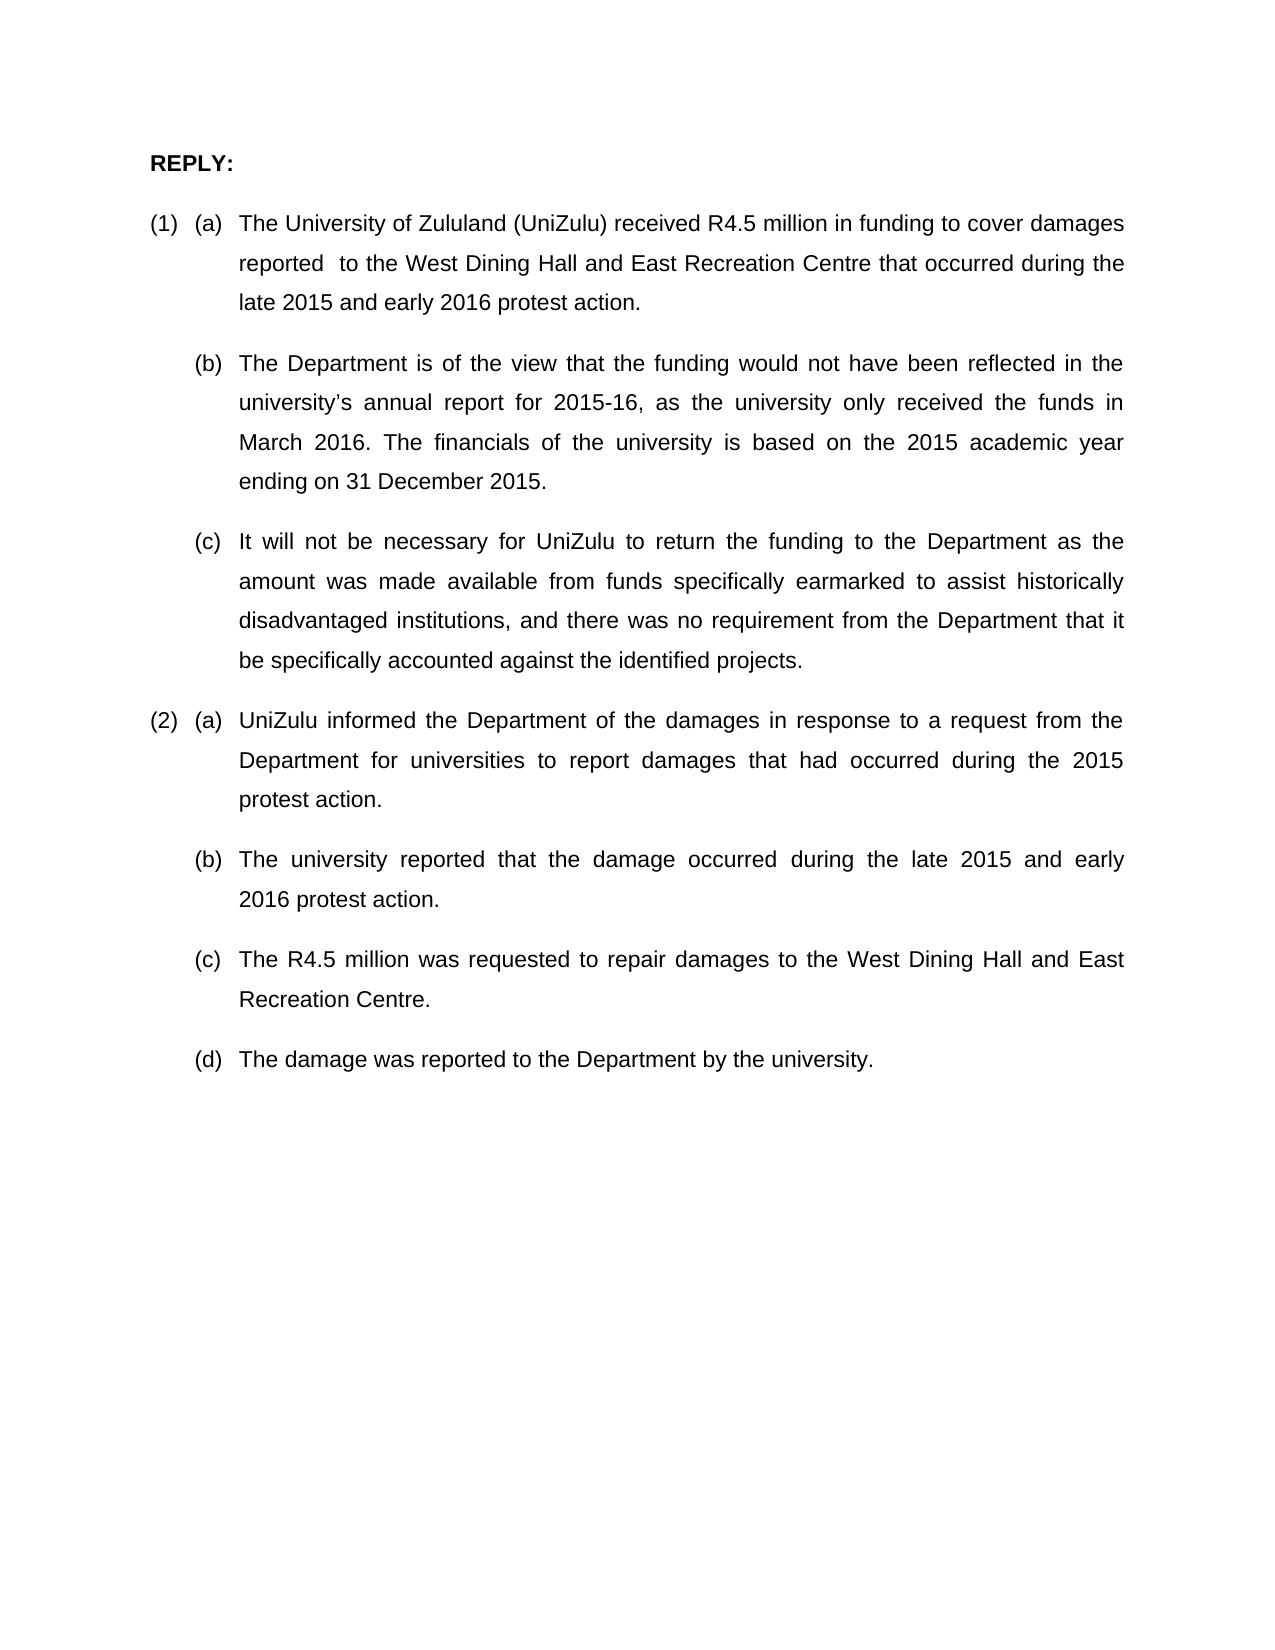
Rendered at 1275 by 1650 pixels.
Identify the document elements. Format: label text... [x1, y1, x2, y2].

text REPLY: [150, 150, 1125, 176]
text (1) (a) The University of Zululand (UniZulu) received R4.5 million in funding to cover damages reported to the West Dining Hall and East Recreation Centre that occurred during the late 2015 and early 2016 protest action. [150, 210, 1125, 316]
text (b) The university reported that the damage occurred during the late 2015 and early 2016 protest action. [150, 846, 1125, 912]
text (c) It will not be necessary for UniZulu to return the funding to the Department as the amount was made available from funds specifically earmarked to assist historically disadvantaged institutions, and there was no requirement from the Department that it be specifically accounted against the identified projects. [150, 528, 1125, 673]
text (d) The damage was reported to the Department by the university. [150, 1046, 1125, 1072]
text (c) The R4.5 million was requested to repair damages to the West Dining Hall and East Recreation Centre. [150, 946, 1125, 1012]
text (2) (a) UniZulu informed the Department of the damages in response to a request from the Department for universities to report damages that had occurred during the 2015 protest action. [150, 707, 1125, 812]
text (b) The Department is of the view that the funding would not have been reflected in the university’s annual report for 2015-16, as the university only received the funds in March 2016. The financials of the university is based on the 2015 academic year ending on 31 December 2015. [150, 349, 1125, 494]
